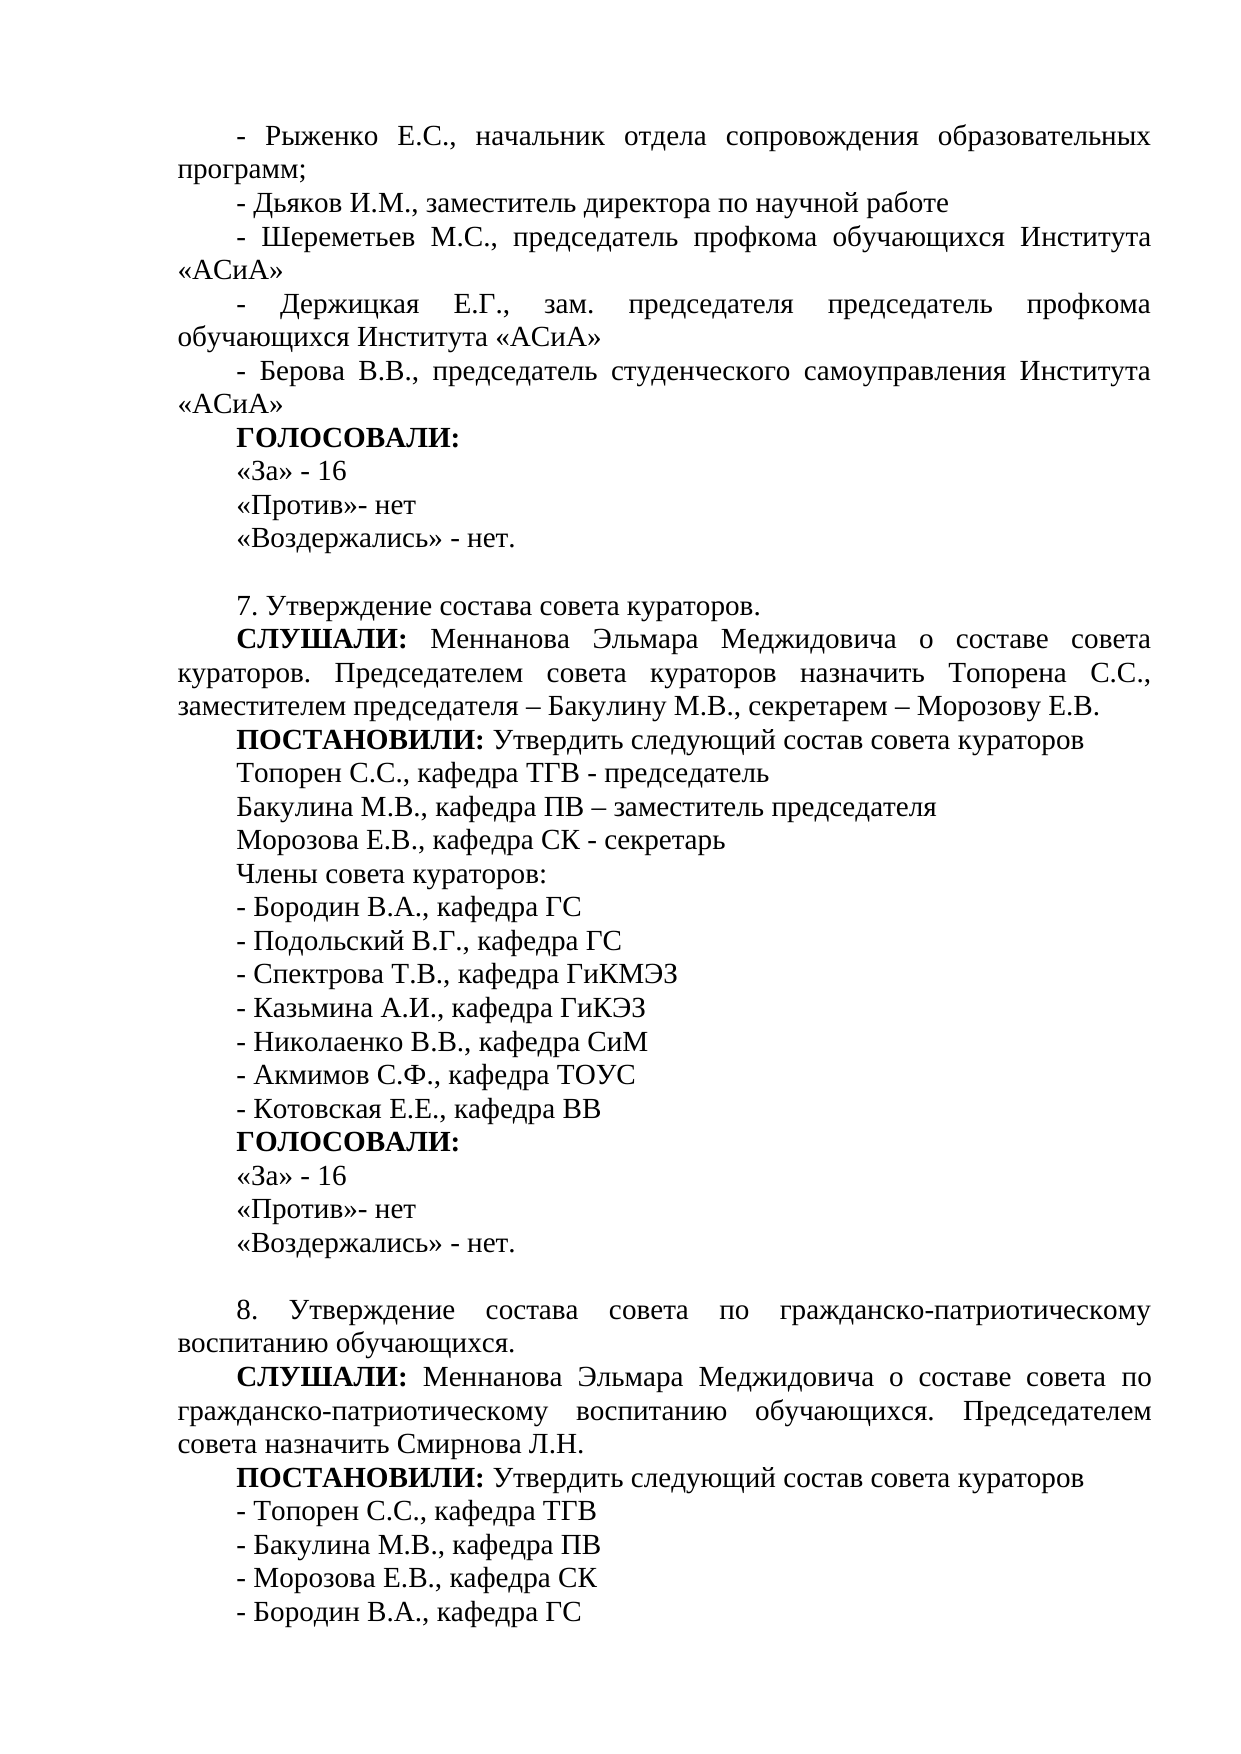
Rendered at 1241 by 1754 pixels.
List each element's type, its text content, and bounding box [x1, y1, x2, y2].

text - Котовская Е.Е., кафедра ВВ [177, 1091, 1152, 1124]
text «За» - 16 [177, 1158, 1152, 1191]
text 7. Утверждение состава совета кураторов. [177, 588, 1152, 621]
text Морозова Е.В., кафедра СК - секретарь [177, 822, 1152, 856]
text - Акмимов С.Ф., кафедра ТОУС [177, 1057, 1152, 1091]
text «Против»- нет [177, 487, 1152, 521]
text ГОЛОСОВАЛИ: [177, 420, 1152, 453]
text - Бородин В.А., кафедра ГС [177, 889, 1152, 923]
text Члены совета кураторов: [177, 856, 1152, 889]
text - Казьмина А.И., кафедра ГиКЭЗ [177, 990, 1152, 1024]
text СЛУШАЛИ: Меннанова Эльмара Меджидовича о составе совета кураторов. Председателем совета кураторов назначить Топорена С.С., заместителем председателя – Бакулину М.В., секретарем – Морозову Е.В. [177, 621, 1152, 722]
text - Дьяков И.М., заместитель директора по научной работе [177, 185, 1152, 219]
text - Бакулина М.В., кафедра ПВ [177, 1527, 1152, 1560]
text Топорен С.С., кафедра ТГВ - председатель [177, 755, 1152, 789]
text ПОСТАНОВИЛИ: Утвердить следующий состав совета кураторов [177, 1460, 1152, 1493]
text - Бородин В.А., кафедра ГС [177, 1594, 1152, 1627]
text «Против»- нет [177, 1191, 1152, 1225]
text «За» - 16 [177, 453, 1152, 487]
text - Спектрова Т.В., кафедра ГиКМЭЗ [177, 957, 1152, 990]
text «Воздержались» - нет. [177, 1225, 1152, 1258]
text Бакулина М.В., кафедра ПВ – заместитель председателя [177, 789, 1152, 822]
text - Берова В.В., председатель студенческого самоуправления Института «АСиА» [177, 353, 1152, 420]
text ГОЛОСОВАЛИ: [177, 1124, 1152, 1158]
text ПОСТАНОВИЛИ: Утвердить следующий состав совета кураторов [177, 722, 1152, 755]
text - Шереметьев М.С., председатель профкома обучающихся Института «АСиА» [177, 219, 1152, 286]
text 8. Утверждение состава совета по гражданско-патриотическому воспитанию обучающихся. [177, 1292, 1152, 1359]
text - Подольский В.Г., кафедра ГС [177, 923, 1152, 957]
text - Морозова Е.В., кафедра СК [177, 1560, 1152, 1594]
text «Воздержались» - нет. [177, 521, 1152, 554]
text - Рыженко Е.С., начальник отдела сопровождения образовательных программ; [177, 118, 1152, 185]
text - Николаенко В.В., кафедра СиМ [177, 1024, 1152, 1057]
text - Топорен С.С., кафедра ТГВ [177, 1493, 1152, 1527]
text СЛУШАЛИ: Меннанова Эльмара Меджидовича о составе совета по гражданско-патриотическому воспитанию обучающихся. Председателем совета назначить Смирнова Л.Н. [177, 1359, 1152, 1460]
text - Держицкая Е.Г., зам. председателя председатель профкома обучающихся Института «АСиА» [177, 286, 1152, 353]
